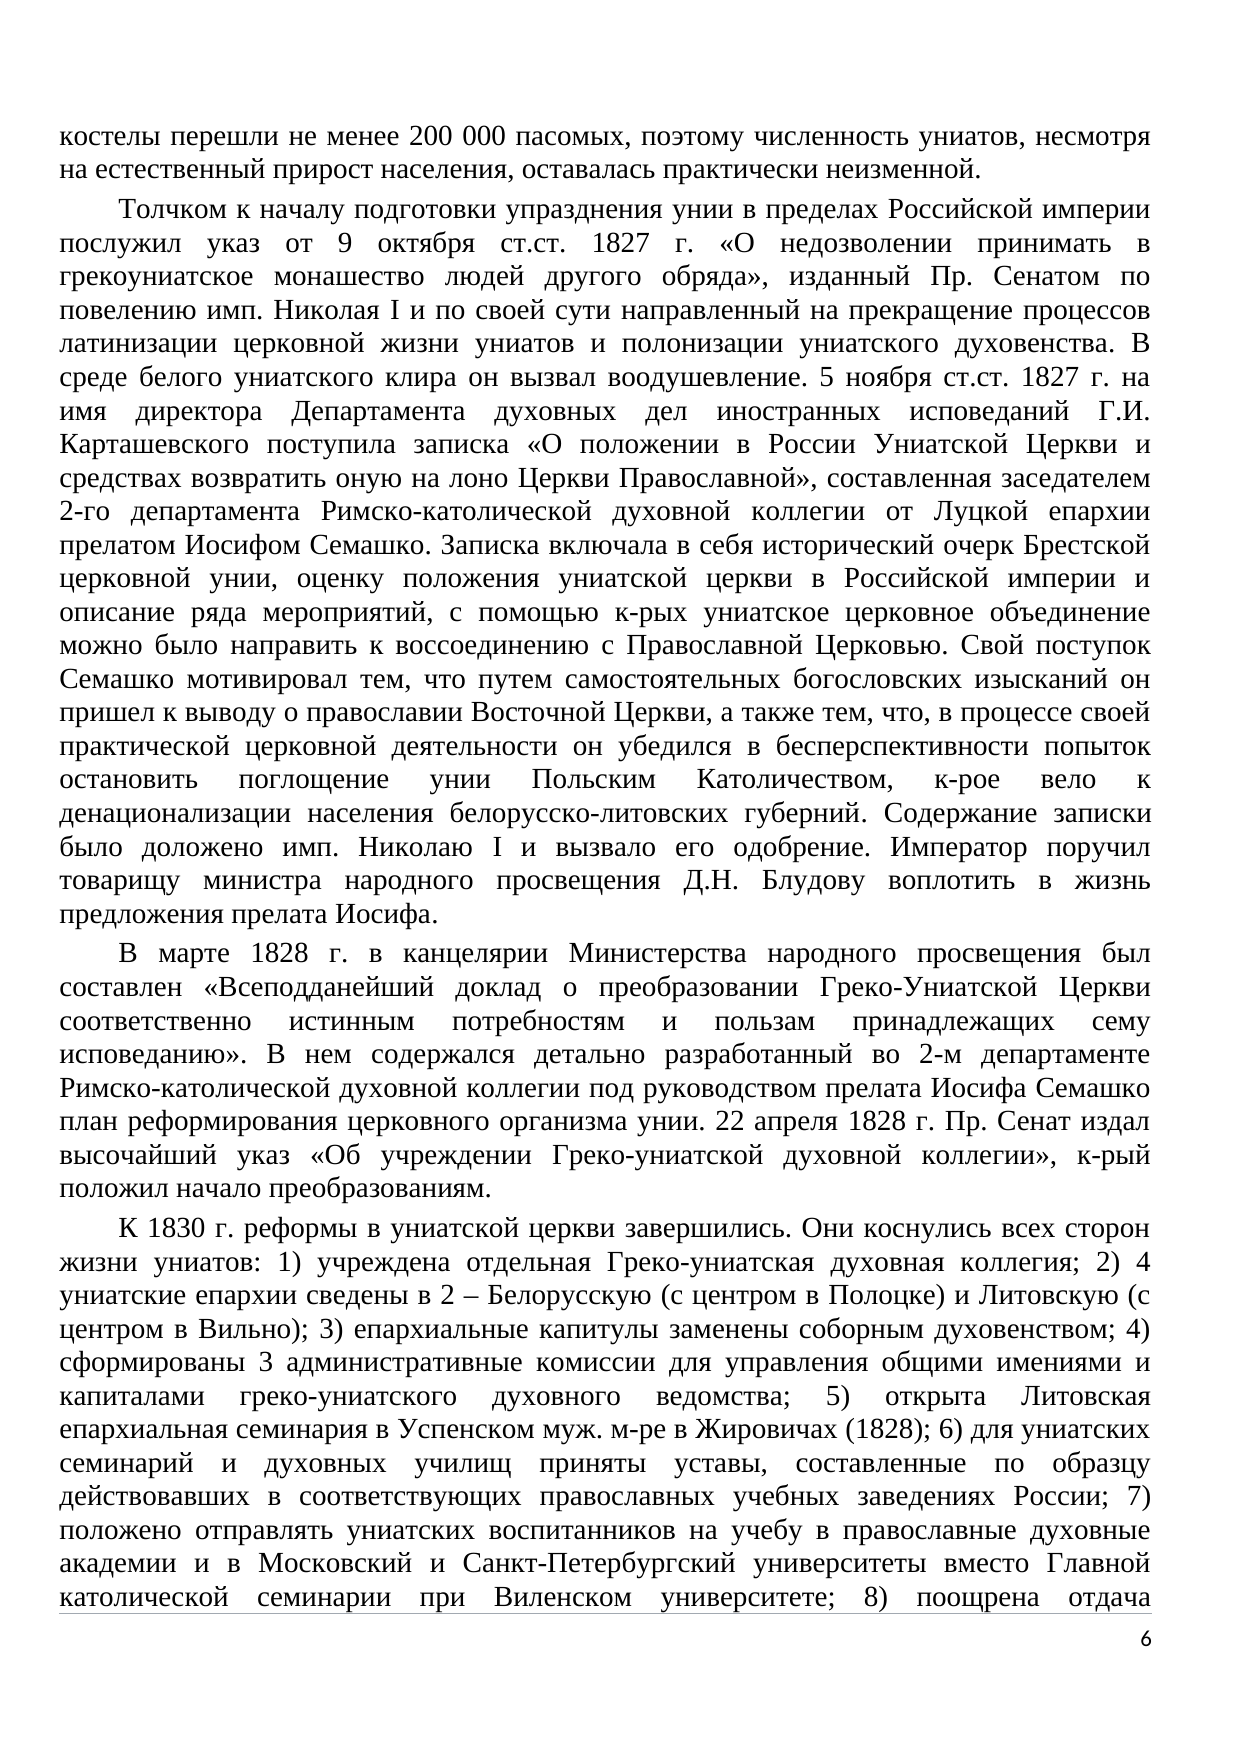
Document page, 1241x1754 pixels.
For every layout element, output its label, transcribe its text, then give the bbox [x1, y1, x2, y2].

text Толчком к началу подготовки упразднения унии в пределах Российской империи послужил указ от 9 октября ст.ст. 1827 г. «О недозволении принимать в грекоуниатское монашество людей другого обряда», изданный Пр. Сенатом по повелению имп. Николая I и по своей сути направленный на прекращение процессов латинизации церковной жизни униатов и полонизации униатского духовенства. В среде белого униатского клира он вызвал воодушевление. 5 ноября ст.ст. 1827 г. на имя директора Департамента духовных дел иностранных исповеданий Г.И. Карташевского поступила записка «О положении в России Униатской Церкви и средствах возвратить оную на лоно Церкви Православной», составленная заседателем 2-го департамента Римско-католической духовной коллегии от Луцкой епархии прелатом Иосифом Семашко. Записка включала в себя исторический очерк Брестской церковной унии, оценку положения униатской церкви в Российской империи и описание ряда мероприятий, с помощью к-рых униатское церковное объединение можно было направить к воссоединению с Православной Церковью. Свой поступок Семашко мотивировал тем, что путем самостоятельных богословских изысканий он пришел к выводу о православии Восточной Церкви, а также тем, что, в процессе своей практической церковной деятельности он убедился в бесперспективности попыток остановить поглощение унии Польским Католичеством, к-рое вело к денационализации населения белорусско-литовских губерний. Содержание записки было доложено имп. Николаю І и вызвало его одобрение. Император поручил товарищу министра народного просвещения Д.Н. Блудову воплотить в жизнь предложения прелата Иосифа. [59, 191, 1152, 929]
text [59, 1210, 1152, 1613]
text В марте 1828 г. в канцелярии Министерства народного просвещения был составлен «Всеподданейший доклад о преобразовании Греко-Униатской Церкви соответственно истинным потребностям и пользам принадлежащих сему исповеданию». В нем содержался детально разработанный во 2-м департаменте Римско-католической духовной коллегии под руководством прелата Иосифа Семашко план реформирования церковного организма унии. 22 апреля 1828 г. Пр. Сенат издал высочайший указ «Об учреждении Греко-униатской духовной коллегии», к-рый положил начало преобразованиям. [59, 936, 1152, 1204]
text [59, 118, 1152, 185]
